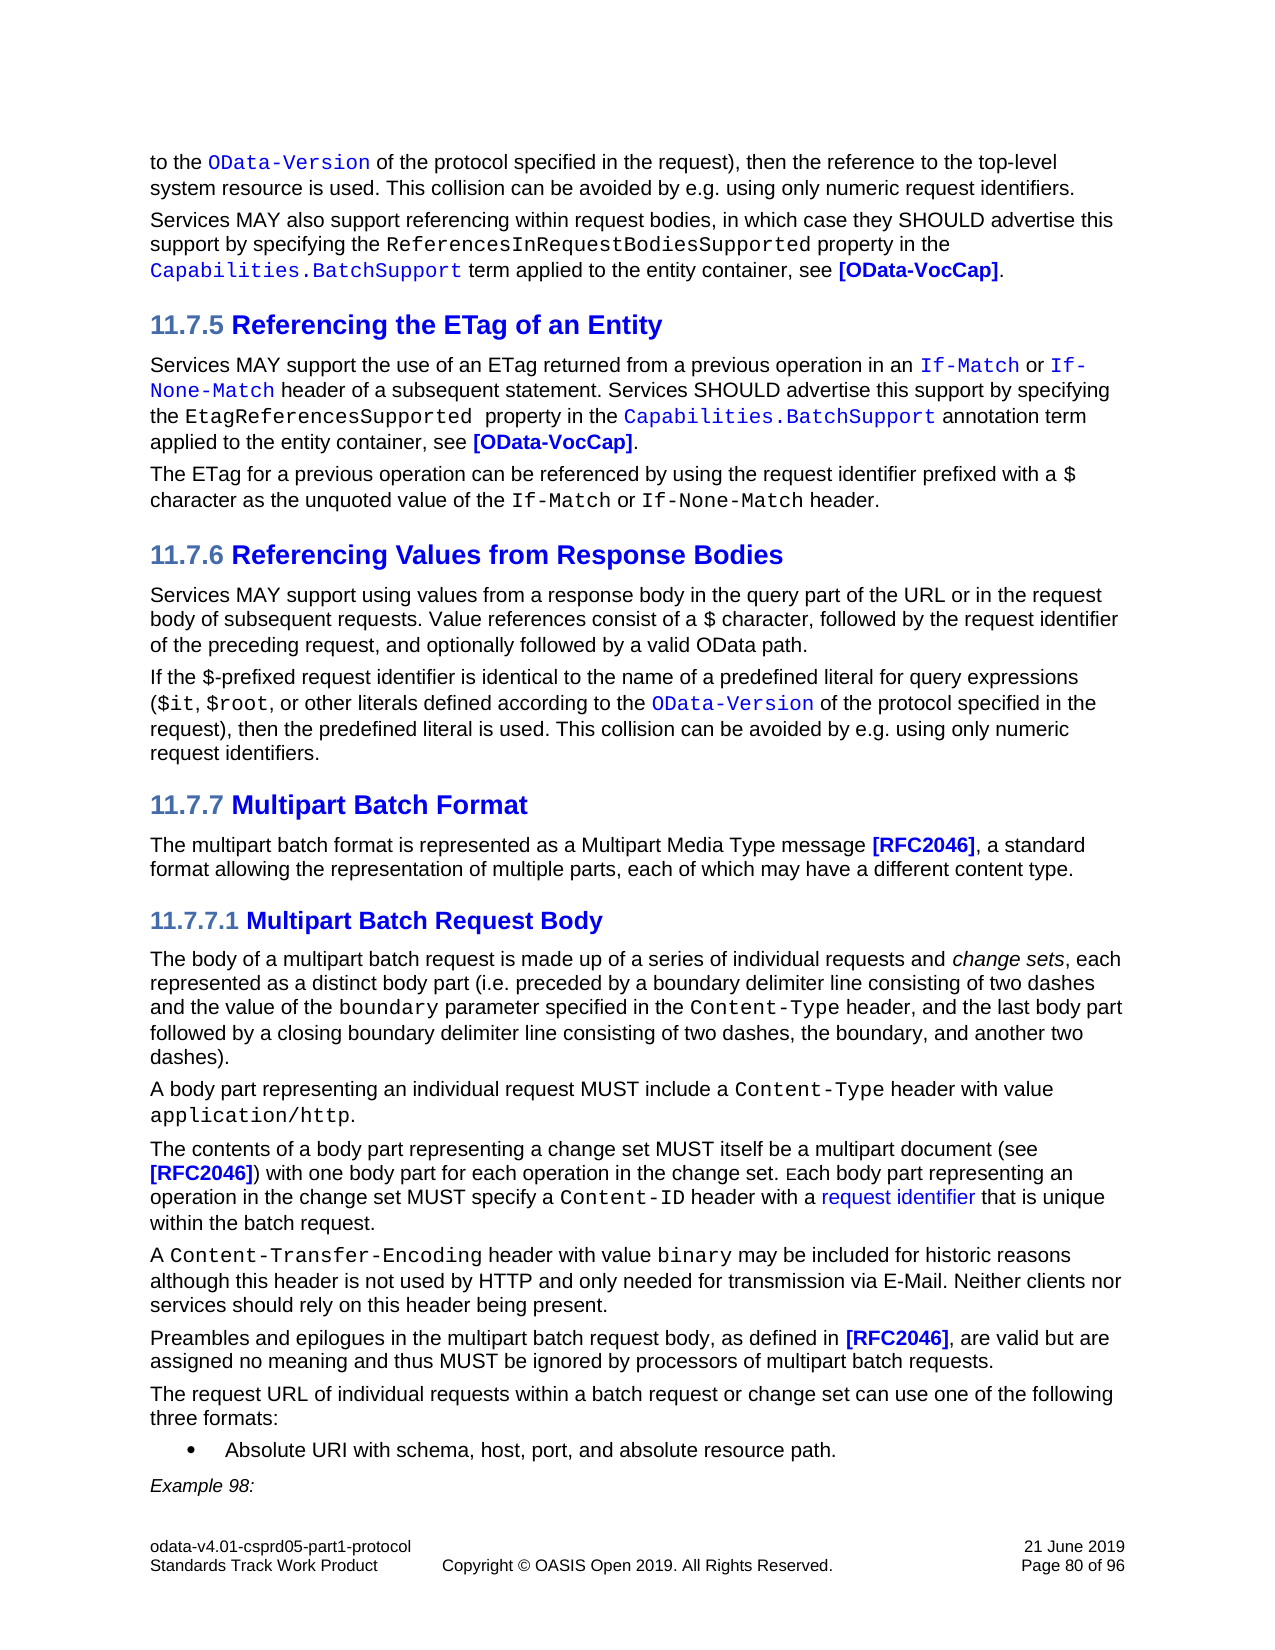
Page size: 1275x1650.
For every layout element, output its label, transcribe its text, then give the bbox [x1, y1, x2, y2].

subtitle Referencing the ETag of an Entity [150, 309, 1125, 340]
text Services MAY support using values from a response body in the query part of the URL or in the request body of subsequent requests. Value references consist of a $ character, followed by the request identifier of the preceding request, and optionally followed by a valid OData path. [150, 583, 1125, 656]
text The multipart batch format is represented as a Multipart Media Type message [RFC2046], a standard format allowing the representation of multiple parts, each of which may have a different content type. [150, 833, 1125, 881]
text The request URL of individual requests within a batch request or change set can use one of the following three formats: [150, 1382, 1125, 1429]
text A body part representing an individual request MUST include a Content-Type header with value application/http. [150, 1077, 1125, 1129]
text A Content-Transfer-Encoding header with value binary may be included for historic reasons although this header is not used by HTTP and only needed for transmission via E-Mail. Neither clients nor services should rely on this header being present. [150, 1243, 1125, 1317]
text If the $-prefixed request identifier is identical to the name of a predefined literal for query expressions ($it, $root, or other literals defined according to the OData-Version of the protocol specified in the request), then the predefined literal is used. This collision can be avoided by e.g. using only numeric request identifiers. [150, 665, 1125, 764]
text Example 98: [150, 1474, 1125, 1496]
text The ETag for a previous operation can be referenced by using the request identifier prefixed with a $ character as the unquoted value of the If-Match or If-None-Match header. [150, 462, 1125, 514]
subtitle Multipart Batch Format [150, 789, 1125, 821]
subtitle Multipart Batch Request Body [150, 906, 1125, 935]
text The body of a multipart batch request is made up of a series of individual requests and change sets, each represented as a distinct body part (i.e. preceded by a boundary delimiter line consisting of two dashes and the value of the boundary parameter specified in the Content-Type header, and the last body part followed by a closing boundary delimiter line consisting of two dashes, the boundary, and another two dashes). [150, 947, 1125, 1069]
text The contents of a body part representing a change set MUST itself be a multipart document (see [RFC2046]) with one body part for each operation in the change set. Each body part representing an operation in the change set MUST specify a Content-ID header with a request identifier that is unique within the batch request. [150, 1137, 1125, 1235]
text Preambles and epilogues in the multipart batch request body, as defined in [RFC2046], are valid but are assigned no meaning and thus MUST be ignored by processors of multipart batch requests. [150, 1325, 1125, 1373]
text Services MAY support the use of an ETag returned from a previous operation in an If-Match or If-None-Match header of a subsequent statement. Services SHOULD advertise this support by specifying the EtagReferencesSupported property in the Capabilities.BatchSupport annotation term applied to the entity container, see [OData-VocCap]. [150, 352, 1125, 454]
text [150, 150, 1125, 200]
text Services MAY also support referencing within request bodies, in which case they SHOULD advertise this support by specifying the ReferencesInRequestBodiesSupported property in the Capabilities.BatchSupport term applied to the entity container, see [OData-VocCap]. [150, 208, 1125, 284]
subtitle Referencing Values from Response Bodies [150, 539, 1125, 570]
list Absolute URI with schema, host, port, and absolute resource path. [187, 1438, 1125, 1462]
